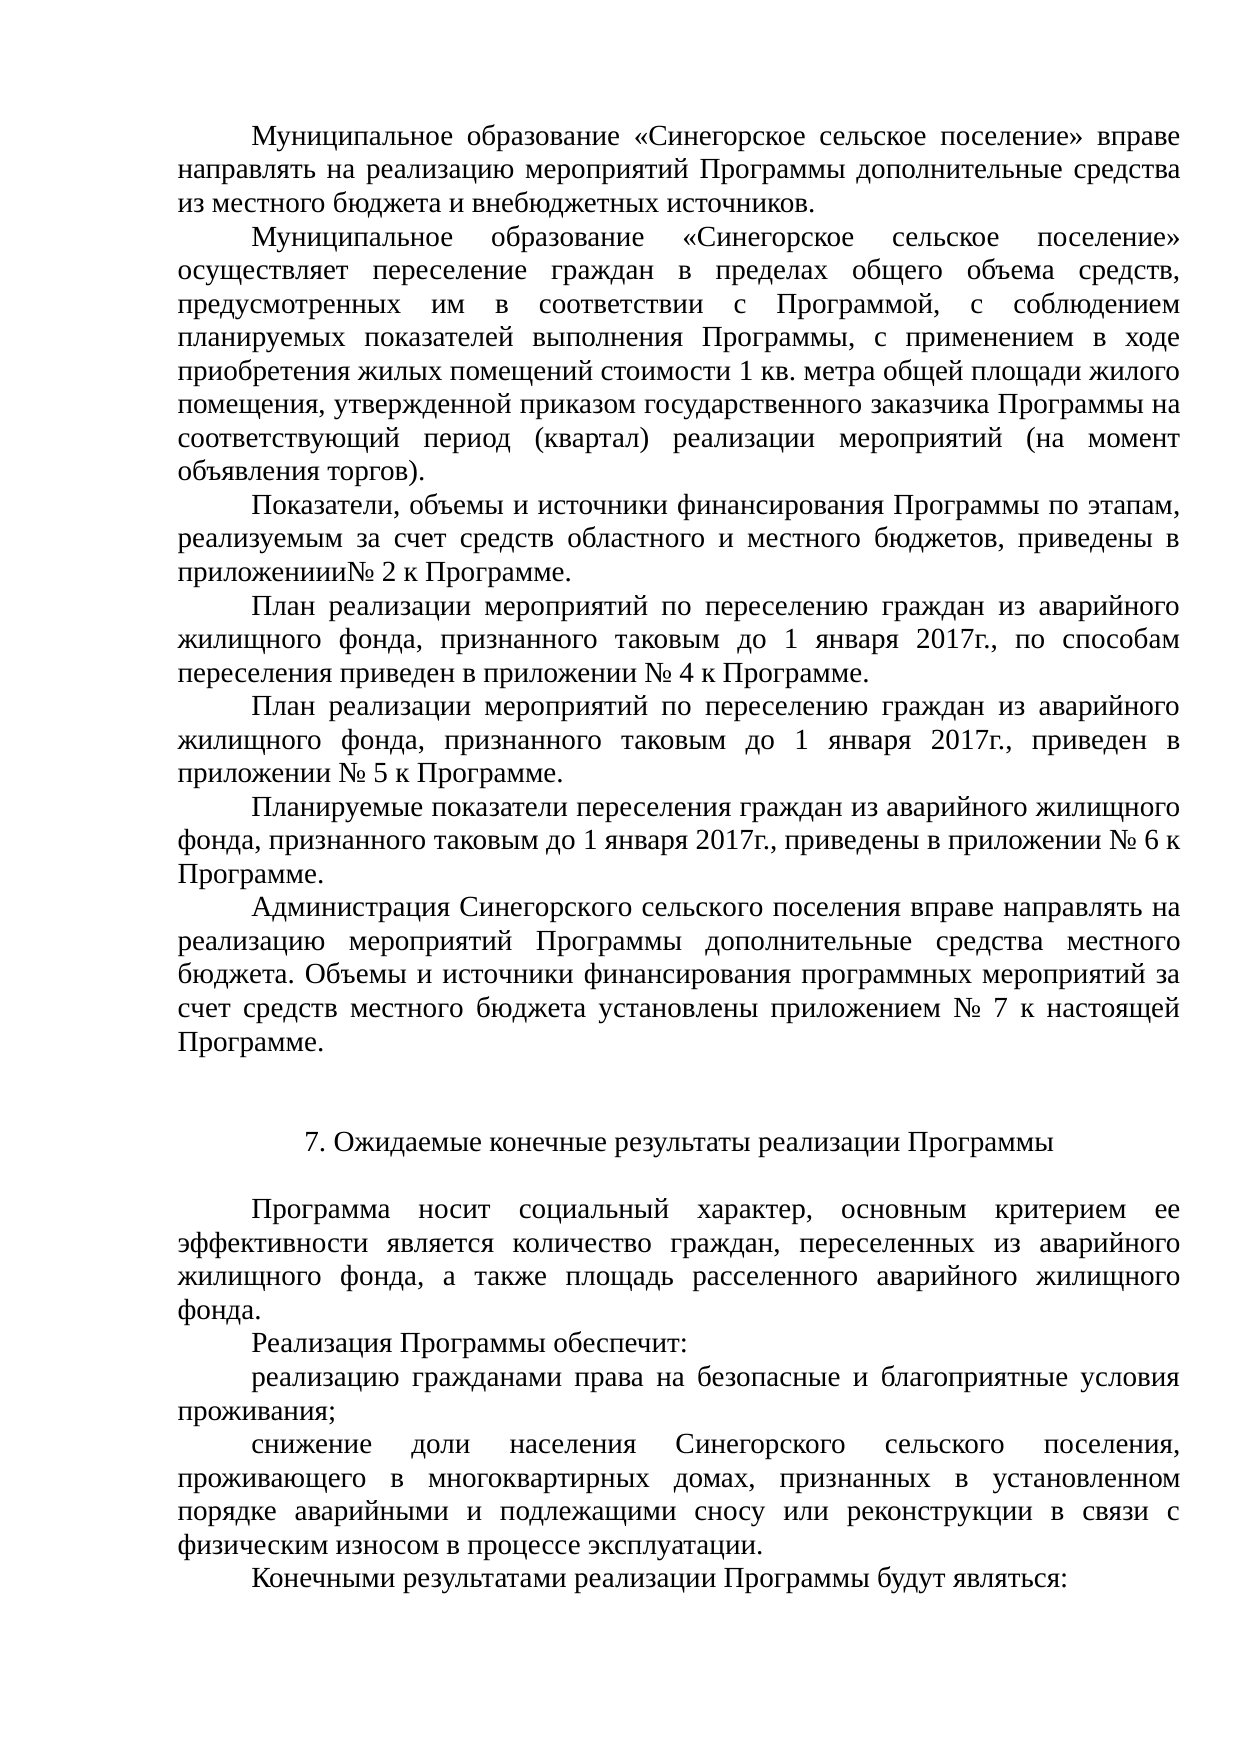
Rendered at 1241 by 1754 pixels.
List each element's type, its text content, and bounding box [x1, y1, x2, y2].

text Муниципальное образование «Синегорское сельское поселение» осуществляет переселение граждан в пределах общего объема средств, предусмотренных им в соответствии с Программой, с соблюдением планируемых показателей выполнения Программы, с применением в ходе приобретения жилых помещений стоимости 1 кв. метра общей площади жилого помещения, утвержденной приказом государственного заказчика Программы на соответствующий период (квартал) реализации мероприятий (на момент объявления торгов). [177, 219, 1181, 487]
text Планируемые показатели переселения граждан из аварийного жилищного фонда, признанного таковым до 1 января 2017г., приведены в приложении № 6 к Программе. [177, 789, 1181, 889]
text Реализация Программы обеспечит: [177, 1326, 1181, 1359]
text План реализации мероприятий по переселению граждан из аварийного жилищного фонда, признанного таковым до 1 января 2017г., приведен в приложении № 5 к Программе. [177, 688, 1181, 789]
text Показатели, объемы и источники финансирования Программы по этапам, реализуемым за счет средств областного и местного бюджетов, приведены в приложениии№ 2 к Программе. [177, 487, 1181, 588]
text 7. Ожидаемые конечные результаты реализации Программы [177, 1124, 1181, 1158]
text реализацию гражданами права на безопасные и благоприятные условия проживания; [177, 1359, 1181, 1426]
text Муниципальное образование «Синегорское сельское поселение» вправе направлять на реализацию мероприятий Программы дополнительные средства из местного бюджета и внебюджетных источников. [177, 118, 1181, 219]
text Программа носит социальный характер, основным критерием ее эффективности является количество граждан, переселенных из аварийного жилищного фонда, а также площадь расселенного аварийного жилищного фонда. [177, 1191, 1181, 1326]
text План реализации мероприятий по переселению граждан из аварийного жилищного фонда, признанного таковым до 1 января 2017г., по способам переселения приведен в приложении № 4 к Программе. [177, 588, 1181, 688]
text снижение доли населения Синегорского сельского поселения, проживающего в многоквартирных домах, признанных в установленном порядке аварийными и подлежащими сносу или реконструкции в связи с физическим износом в процессе эксплуатации. [177, 1426, 1181, 1560]
text Администрация Синегорского сельского поселения вправе направлять на реализацию мероприятий Программы дополнительные средства местного бюджета. Объемы и источники финансирования программных мероприятий за счет средств местного бюджета установлены приложением № 7 к настоящей Программе. [177, 889, 1181, 1057]
text Конечными результатами реализации Программы будут являться: [177, 1560, 1181, 1594]
